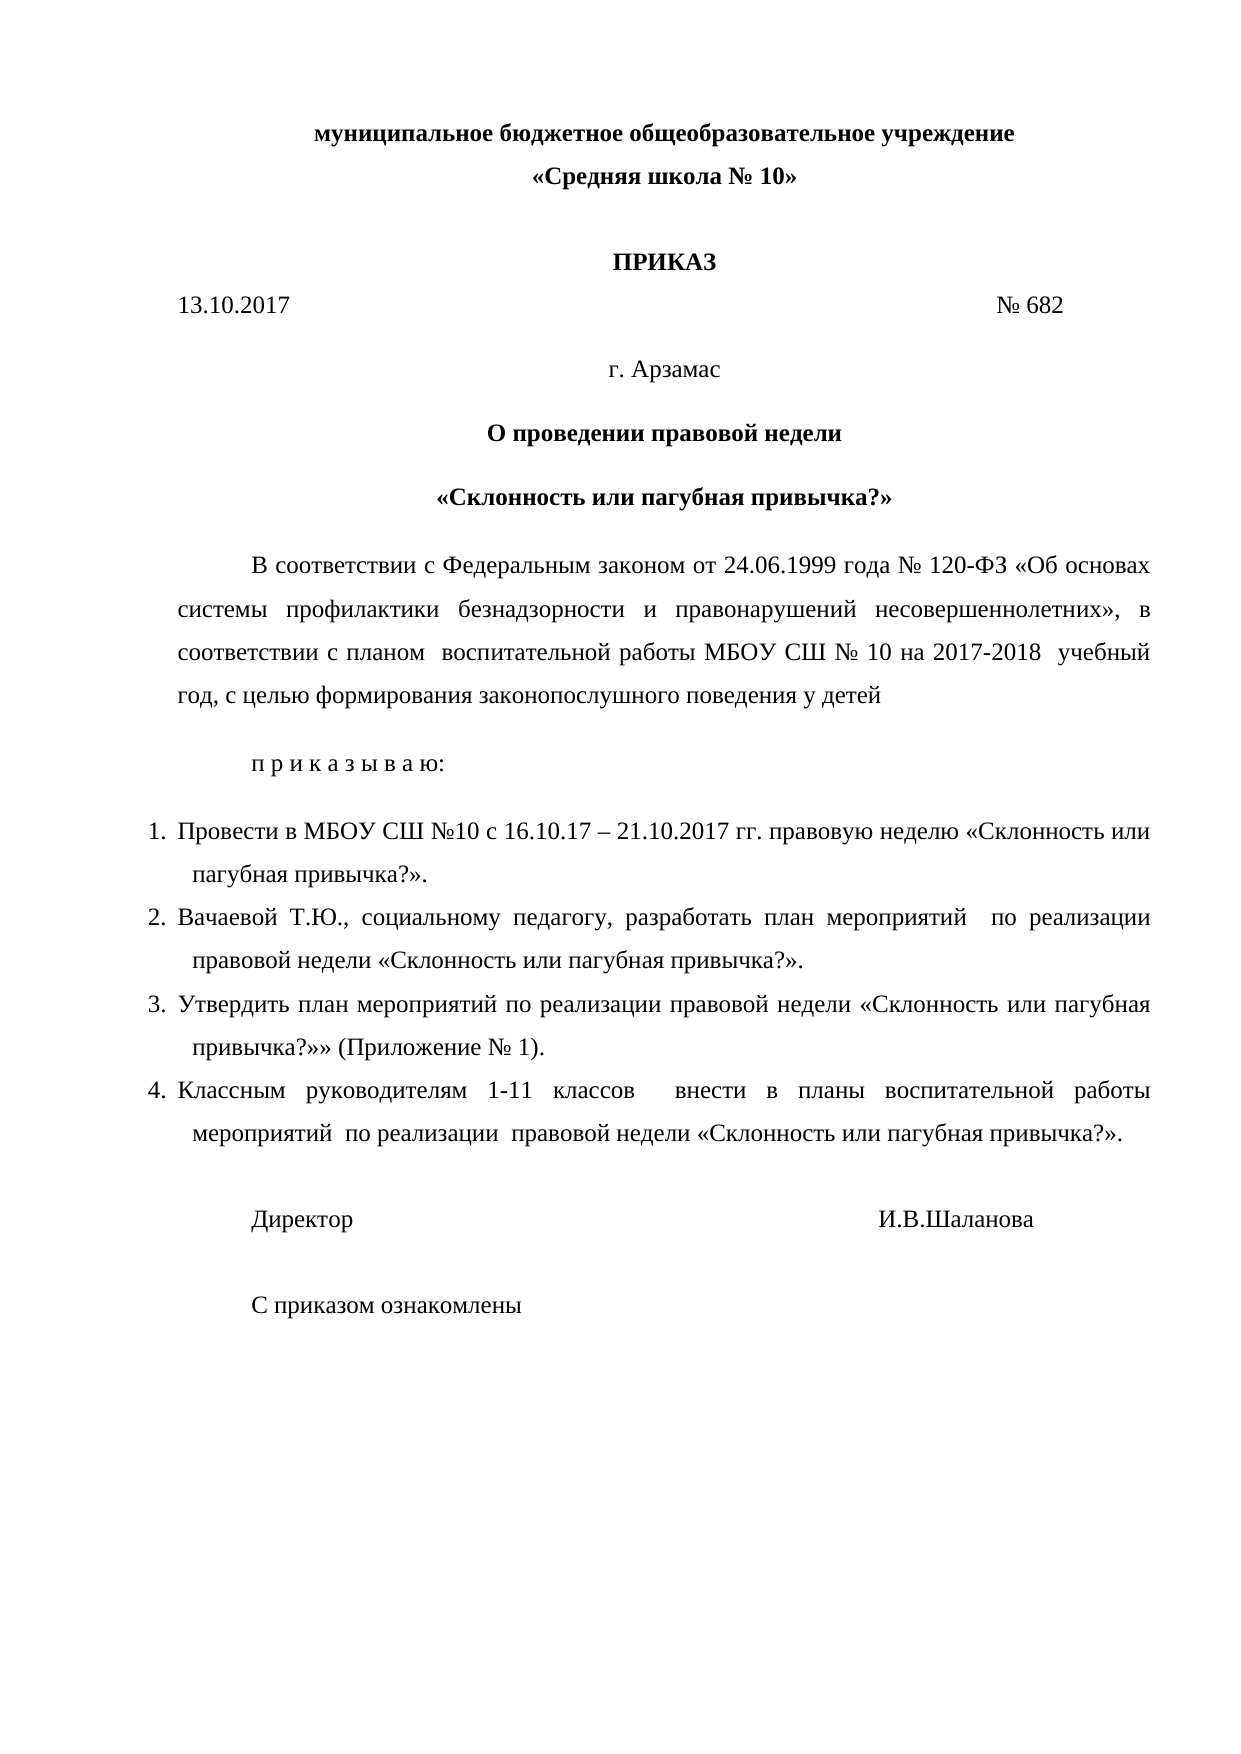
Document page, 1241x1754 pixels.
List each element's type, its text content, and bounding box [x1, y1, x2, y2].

list Утвердить план мероприятий по реализации правовой недели «Склонность или пагубная привычка?»» (Приложение № 1). [148, 989, 1152, 1061]
text С приказом ознакомлены [177, 1291, 1152, 1319]
text «Склонность или пагубная привычка?» [177, 482, 1152, 511]
text муниципальное бюджетное общеобразовательное учреждение [177, 118, 1152, 147]
text В соответствии с Федеральным законом от 24.06.1999 года № 120-ФЗ «Об основах системы профилактики безнадзорности и правонарушений несовершеннолетних», в соответствии с планом воспитательной работы МБОУ СШ № 10 на 2017-2018 учебный год, с целью формирования законопослушного поведения у детей [177, 551, 1152, 709]
text 13.10.2017 № 682 [177, 291, 1152, 319]
text п р и к а з ы в а ю: [177, 748, 1152, 777]
text О проведении правовой недели [177, 418, 1152, 447]
list Классным руководителям 1-11 классов внести в планы воспитательной работы мероприятий по реализации правовой недели «Склонность или пагубная привычка?». [148, 1075, 1152, 1147]
text Директор И.В.Шаланова [177, 1204, 1152, 1233]
list Провести в МБОУ СШ №10 с 16.10.17 – 21.10.2017 гг. правовую неделю «Склонность или пагубная привычка?». [148, 816, 1152, 888]
text г. Арзамас [177, 354, 1152, 383]
text ПРИКАЗ [177, 247, 1152, 276]
text «Средняя школа № 10» [177, 161, 1152, 190]
list Вачаевой Т.Ю., социальному педагогу, разработать план мероприятий по реализации правовой недели «Склонность или пагубная привычка?». [148, 902, 1152, 974]
